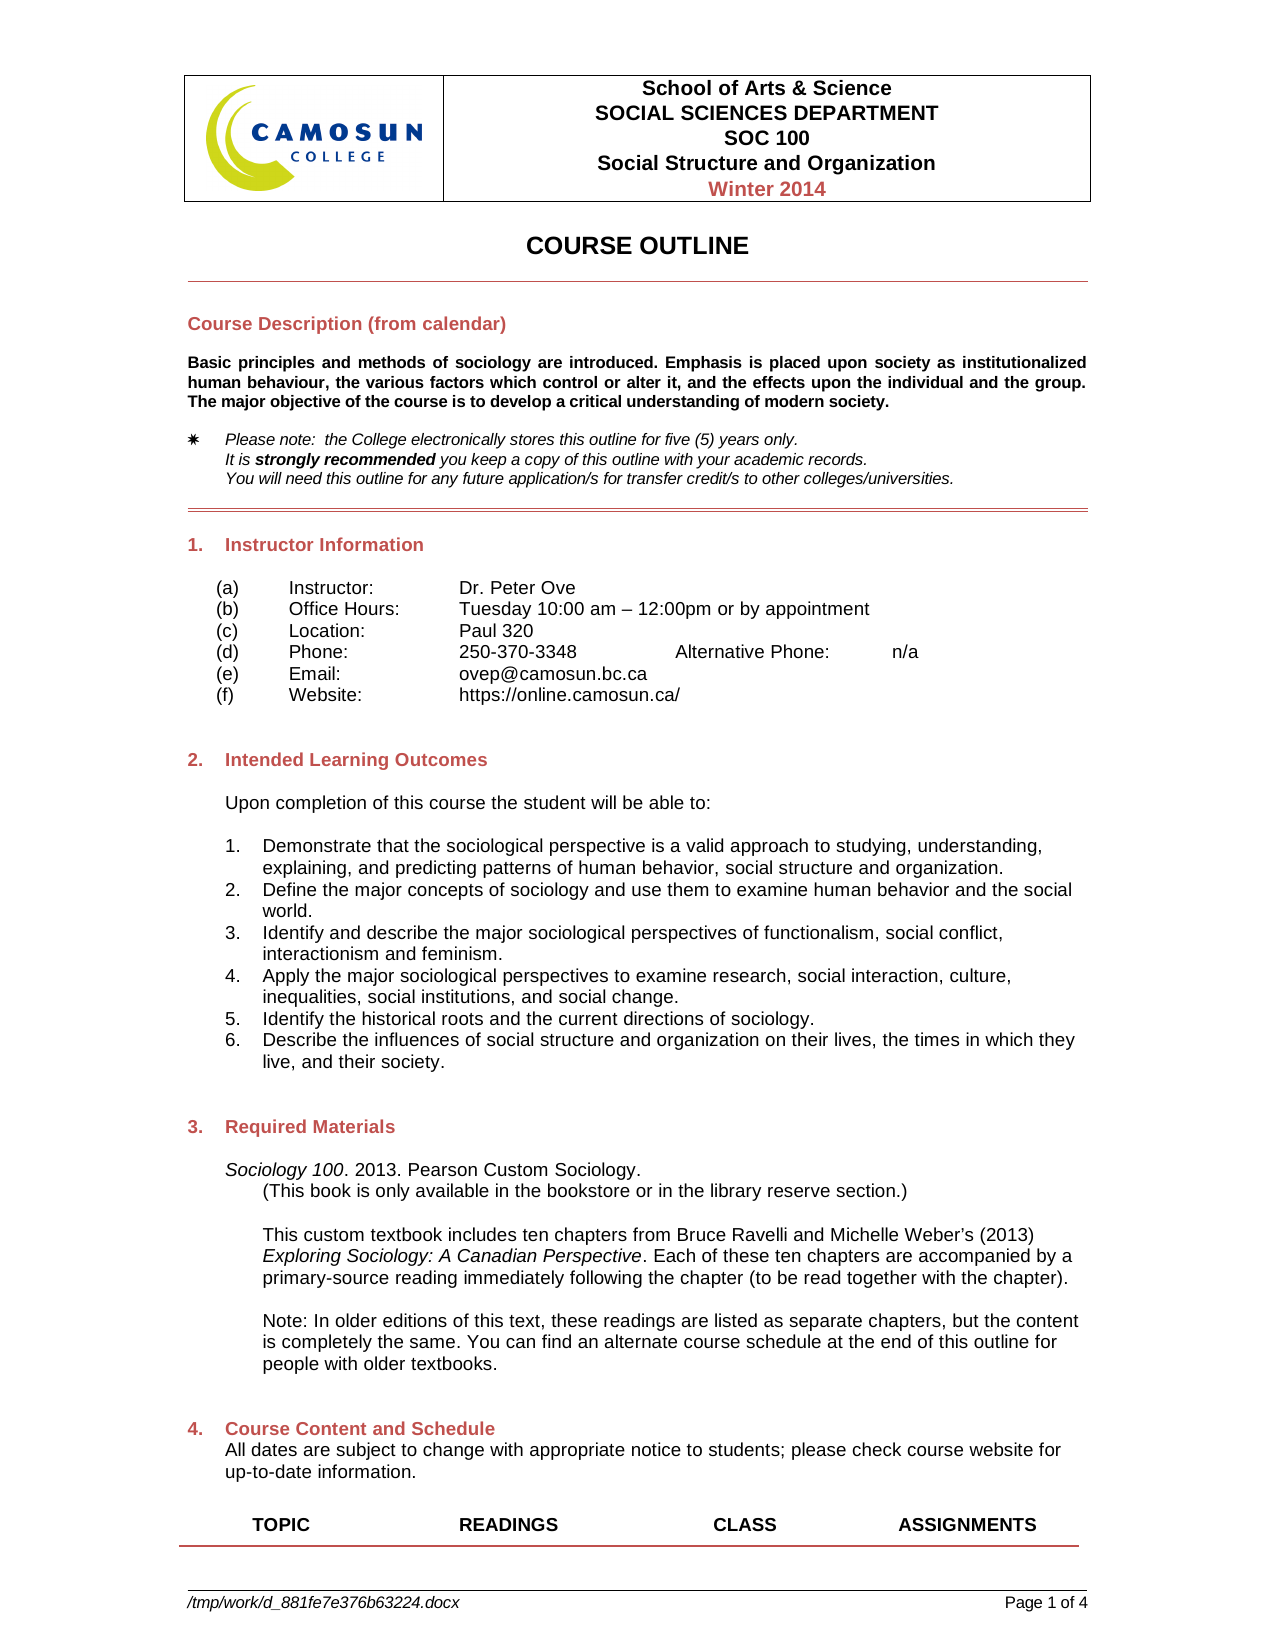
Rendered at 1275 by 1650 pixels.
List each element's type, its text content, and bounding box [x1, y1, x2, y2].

table_header School of Arts & Science [444, 76, 1090, 100]
table_cell Paul 320 [448, 620, 1097, 641]
text 3. Required Materials [187, 1116, 1087, 1137]
table_header Instructor: [277, 577, 448, 598]
table_cell n/a [881, 641, 1097, 663]
table_cell Location: [277, 620, 448, 641]
text Please note: the College electronically stores this outline for five (5) years only. It is strongly recommended you keep a copy of this outline with your academic records. You will need this outline for any future application/s for transfer credit/s to other colleges/universities. [187, 430, 1087, 488]
table_cell 250-370-3348 [448, 641, 664, 663]
table_header [185, 76, 443, 201]
text Note: In older editions of this text, these readings are listed as separate chapters, but the content is completely the same. You can find an alternate course schedule at the end of this outline for people with older textbooks. [225, 1310, 1087, 1374]
table_cell Tuesday 10:00 am – 12:00pm or by appointment [448, 598, 1097, 620]
list Describe the influences of social structure and organization on their lives, the times in which they live, and their society. [225, 1029, 1087, 1072]
table_cell Email: [277, 663, 448, 684]
table_header CLASS [634, 1504, 856, 1545]
table_cell (f) [188, 684, 277, 706]
table_cell Alternative Phone: [664, 641, 881, 663]
text COURSE OUTLINE [187, 231, 1087, 260]
text Upon completion of this course the student will be able to: [187, 792, 1087, 814]
table_cell Social Structure and Organization [444, 150, 1090, 175]
table_cell (d) [188, 641, 277, 663]
text 2. Intended Learning Outcomes [187, 749, 1087, 771]
table_cell Website: [277, 684, 448, 706]
table_cell (c) [188, 620, 277, 641]
table_header ASSIGNMENTS [856, 1504, 1079, 1545]
table_cell SOC 100 [444, 125, 1090, 150]
table_cell SOCIAL SCIENCES DEPARTMENT [444, 100, 1090, 125]
list Define the major concepts of sociology and use them to examine human behavior and the social world. [225, 878, 1087, 922]
table_header Dr. Peter Ove [448, 577, 1097, 598]
table_cell https://online.camosun.ca/ [448, 684, 1097, 706]
list Identify the historical roots and the current directions of sociology. [225, 1008, 1087, 1029]
text 1. Instructor Information [187, 533, 1087, 555]
table_cell (e) [188, 663, 277, 684]
list Demonstrate that the sociological perspective is a valid approach to studying, understanding, explaining, and predicting patterns of human behavior, social structure and organization. [225, 835, 1087, 878]
text (This book is only available in the bookstore or in the library reserve section.) [225, 1180, 1087, 1202]
table_cell ovep@camosun.bc.ca [448, 663, 1097, 684]
text Course Description (from calendar) [187, 313, 1087, 334]
text Basic principles and methods of sociology are introduced. Emphasis is placed upon society as institutionalized human behaviour, the various factors which control or alter it, and the effects upon the individual and the group. The major objective of the course is to develop a critical understanding of modern society. [187, 353, 1087, 411]
table_header (a) [188, 577, 277, 598]
table_cell Winter 2014 [444, 175, 1090, 201]
picture [206, 85, 422, 191]
text This custom textbook includes ten chapters from Bruce Ravelli and Michelle Weber’s (2013) Exploring Sociology: A Canadian Perspective. Each of these ten chapters are accompanied by a primary-source reading immediately following the chapter (to be read together with the chapter). [225, 1223, 1087, 1288]
text All dates are subject to change with appropriate notice to students; please check course website for up-to-date information. [187, 1439, 1087, 1482]
table_header TOPIC [179, 1504, 383, 1545]
table_cell Phone: [277, 641, 448, 663]
table_cell Office Hours: [277, 598, 448, 620]
text 4. Course Content and Schedule [187, 1417, 1087, 1439]
list Identify and describe the major sociological perspectives of functionalism, social conflict, interactionism and feminism. [225, 922, 1087, 965]
text Sociology 100. 2013. Pearson Custom Sociology. [225, 1159, 1087, 1180]
table_cell (b) [188, 598, 277, 620]
list Apply the major sociological perspectives to examine research, social interaction, culture, inequalities, social institutions, and social change. [225, 965, 1087, 1008]
table_header READINGS [384, 1504, 634, 1545]
